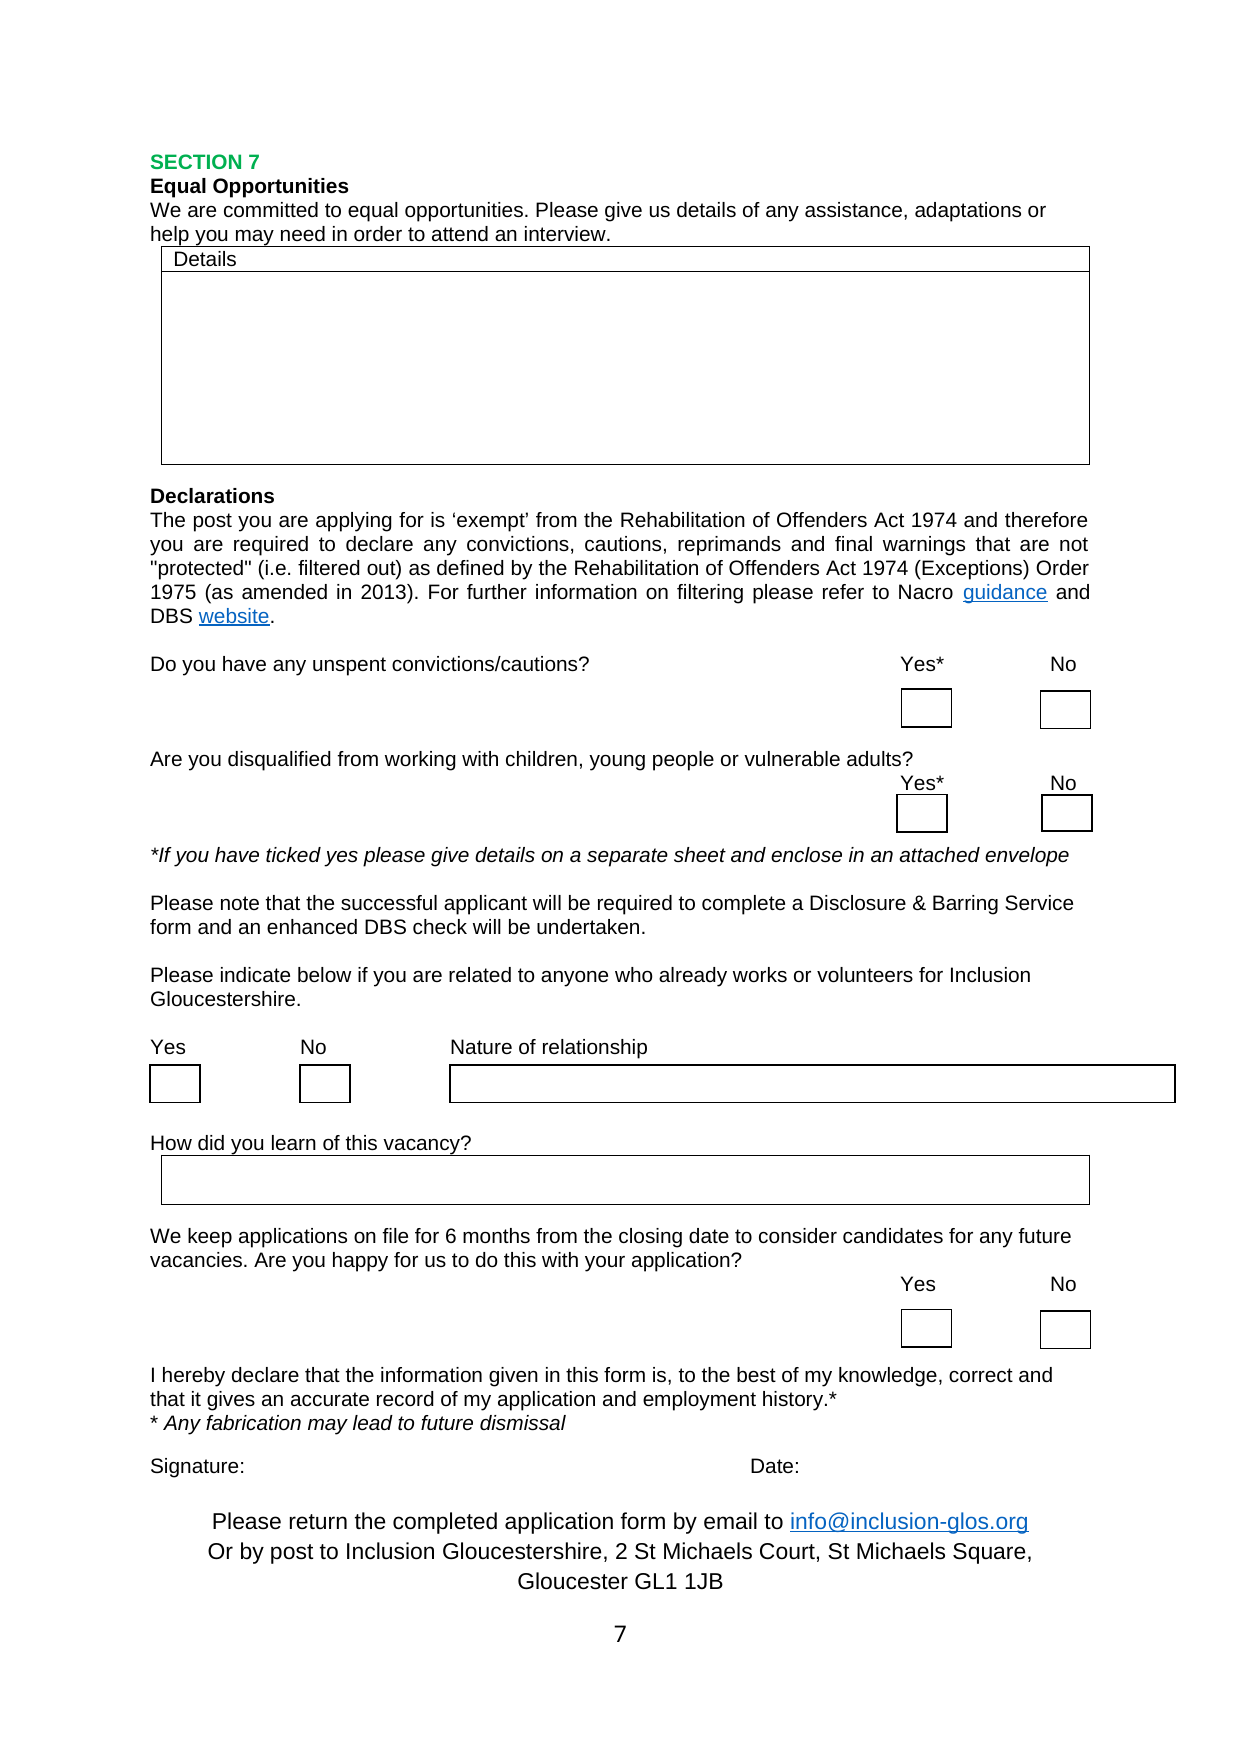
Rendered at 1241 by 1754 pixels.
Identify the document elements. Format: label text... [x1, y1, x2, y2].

text * Any fabrication may lead to future dismissal [150, 1411, 1090, 1434]
text SECTION 7 [150, 150, 1090, 174]
text Please note that the successful applicant will be required to complete a Disclosure & Barring Service form and an enhanced DBS check will be undertaken. [150, 891, 1090, 939]
text I hereby declare that the information given in this form is, to the best of my knowledge, correct and that it gives an accurate record of my application and employment history.* [150, 1363, 1090, 1411]
text Or by post to Inclusion Gloucestershire, 2 St Michaels Court, St Michaels Square, Gloucester GL1 1JB [150, 1538, 1090, 1595]
text Equal Opportunities [150, 174, 1090, 198]
text We keep applications on file for 6 months from the closing date to consider candidates for any future vacancies. Are you happy for us to do this with your application? [150, 1224, 1090, 1272]
text The post you are applying for is ‘exempt’ from the Rehabilitation of Offenders Act 1974 and therefore you are required to declare any convictions, cautions, reprimands and final warnings that are not "protected" (i.e. filtered out) as defined by the Rehabilitation of Offenders Act 1974 (Exceptions) Order 1975 (as amended in 2013). For further information on filtering please refer to Nacro guidance and DBS website. [150, 508, 1090, 627]
text Signature: Date: [150, 1454, 1090, 1478]
text Are you disqualified from working with children, young people or vulnerable adults? [150, 747, 1090, 771]
text Declarations [150, 484, 1090, 508]
text Please indicate below if you are related to anyone who already works or volunteers for Inclusion Gloucestershire. [150, 963, 1090, 1011]
text Do you have any unspent convictions/cautions? Yes* No [150, 651, 1090, 675]
text Yes No Nature of relationship [150, 1035, 1090, 1059]
text We are committed to equal opportunities. Please give us details of any assistance, adaptations or help you may need in order to attend an interview. [150, 198, 1090, 246]
table_header Details [162, 247, 1089, 271]
text *If you have ticked yes please give details on a separate sheet and enclose in an attached envelope [150, 843, 1090, 867]
text How did you learn of this vacancy? [150, 1131, 1090, 1154]
text Yes* No [825, 771, 1090, 795]
table_header [162, 1156, 1089, 1203]
text Yes No [825, 1272, 1090, 1296]
text Please return the completed application form by email to info@inclusion-glos.org [150, 1508, 1090, 1534]
table_cell [162, 272, 1089, 463]
